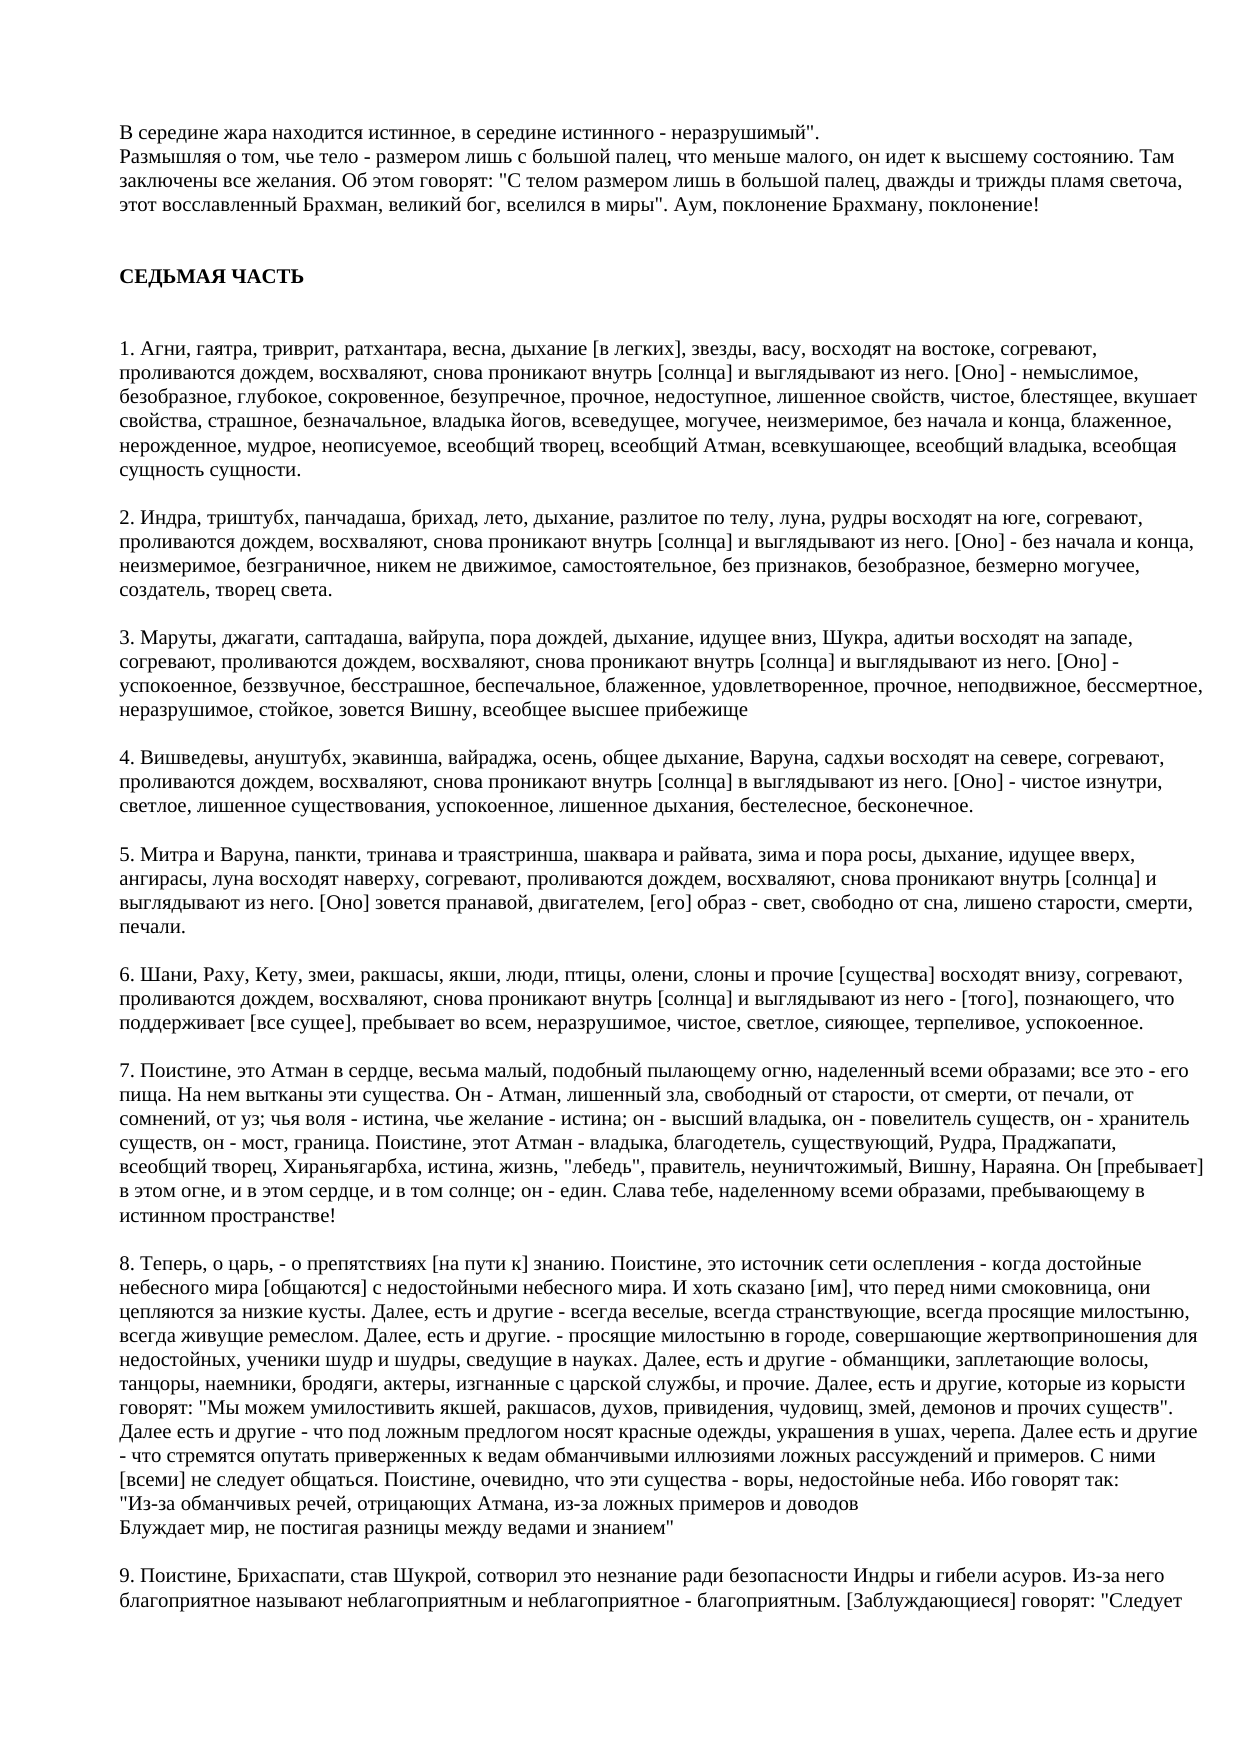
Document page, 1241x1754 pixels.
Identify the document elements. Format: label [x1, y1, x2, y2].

table_header [118, 118, 1211, 1613]
